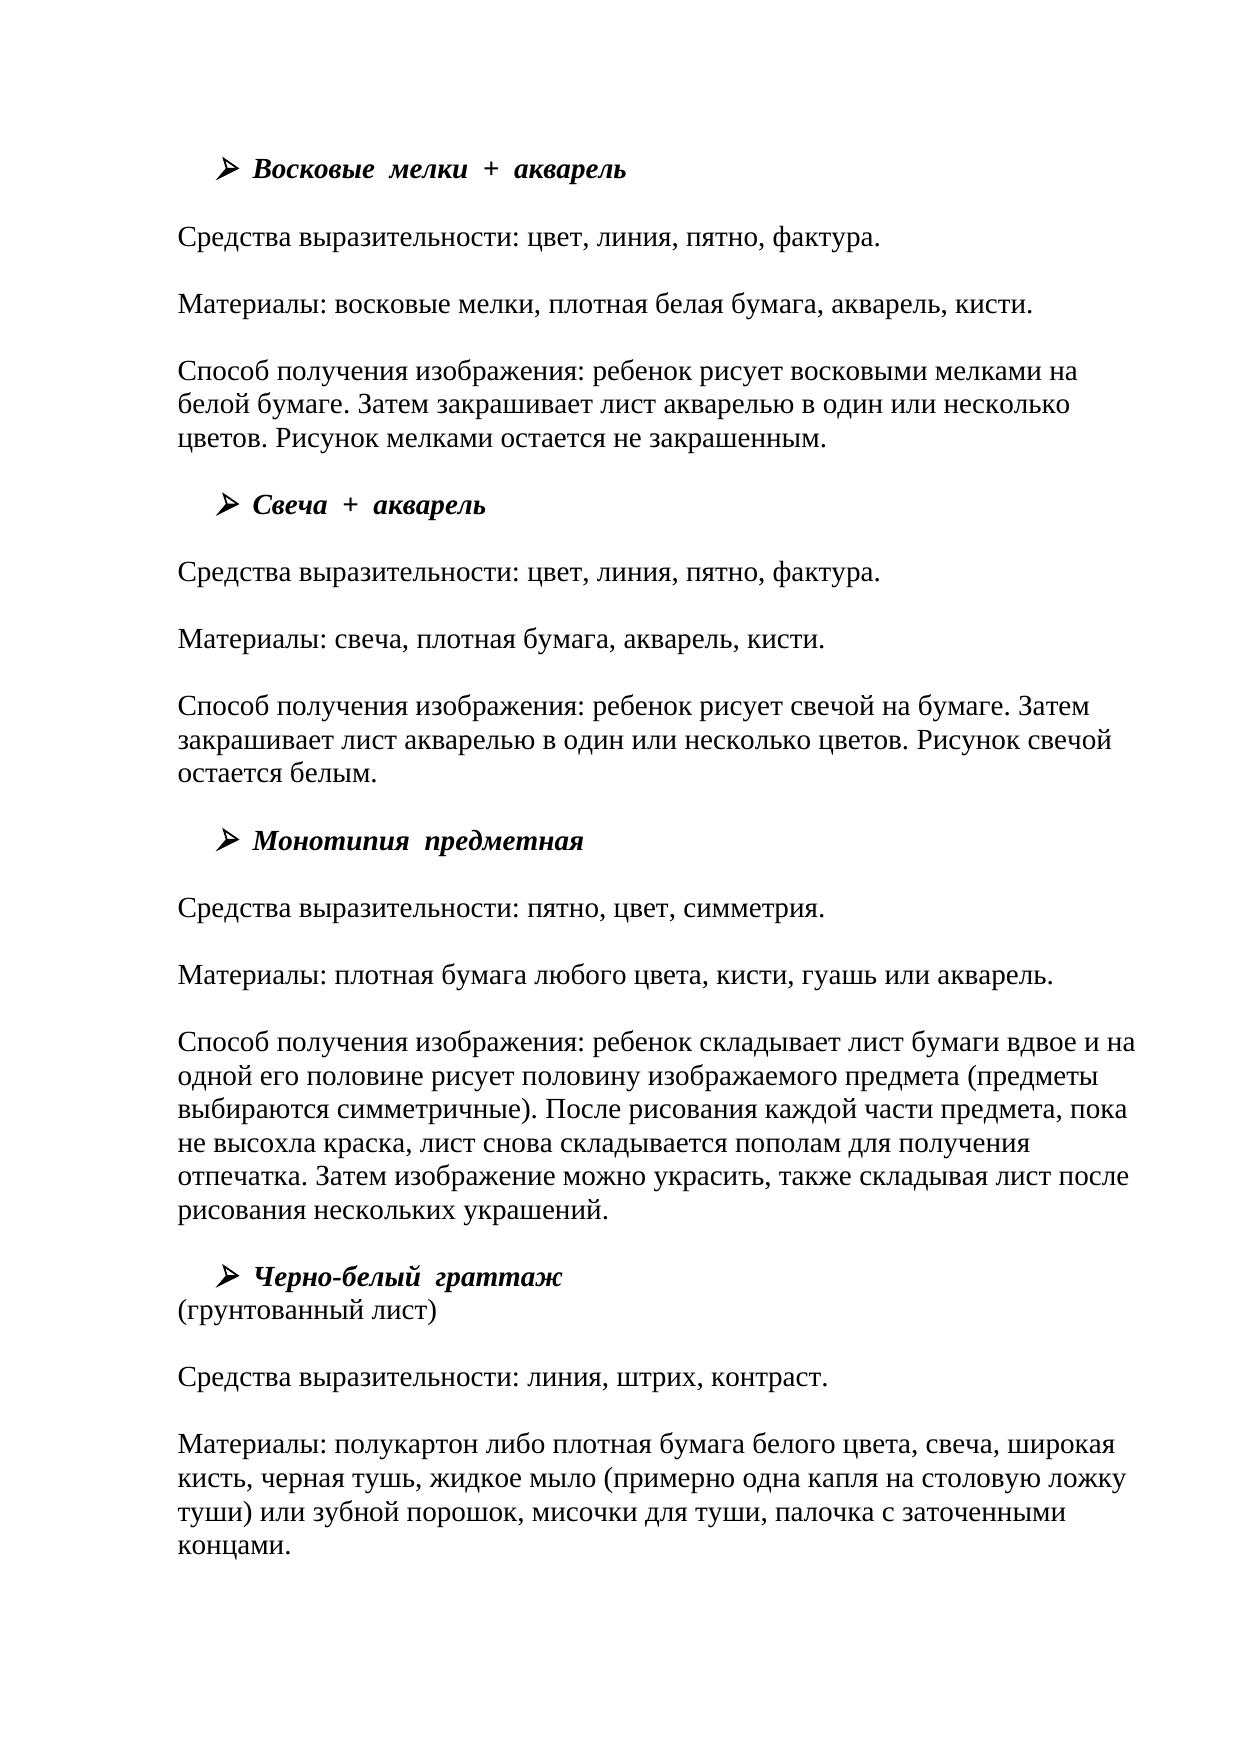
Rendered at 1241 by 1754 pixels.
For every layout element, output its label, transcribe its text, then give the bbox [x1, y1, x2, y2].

text (грунтованный лист) [177, 1292, 1152, 1326]
text Материалы: восковые мелки, плотная белая бумага, акварель, кисти. [177, 286, 1152, 319]
text Средства выразительности: цвет, линия, пятно, фактура. [177, 219, 1152, 252]
list Черно-белый граттаж [215, 1259, 1152, 1292]
text Способ получения изображения: ребенок рисует свечой на бумаге. Затем закрашивает лист акварелью в один или несколько цветов. Рисунок свечой остается белым. [177, 688, 1152, 789]
list Восковые мелки + акварель [215, 152, 1152, 185]
text Материалы: плотная бумага любого цвета, кисти, гуашь или акварель. [177, 957, 1152, 991]
text Средства выразительности: линия, штрих, контраст. [177, 1359, 1152, 1393]
text Средства выразительности: цвет, линия, пятно, фактура. [177, 554, 1152, 588]
list Монотипия предметная [215, 823, 1152, 856]
list Свеча + акварель [215, 487, 1152, 521]
text Способ получения изображения: ребенок рисует восковыми мелками на белой бумаге. Затем закрашивает лист акварелью в один или несколько цветов. Рисунок мелками остается не закрашенным. [177, 353, 1152, 454]
text Способ получения изображения: ребенок складывает лист бумаги вдвое и на одной его половине рисует половину изображаемого предмета (предметы выбираются симметричные). После рисования каждой части предмета, пока не высохла краска, лист снова складывается пополам для получения отпечатка. Затем изображение можно украсить, также складывая лист после рисования нескольких украшений. [177, 1024, 1152, 1225]
text Материалы: свеча, плотная бумага, акварель, кисти. [177, 621, 1152, 655]
text Средства выразительности: пятно, цвет, симметрия. [177, 890, 1152, 923]
text Материалы: полукартон либо плотная бумага белого цвета, свеча, широкая кисть, черная тушь, жидкое мыло (примерно одна капля на столовую ложку туши) или зубной порошок, мисочки для туши, палочка с заточенными концами. [177, 1427, 1152, 1561]
